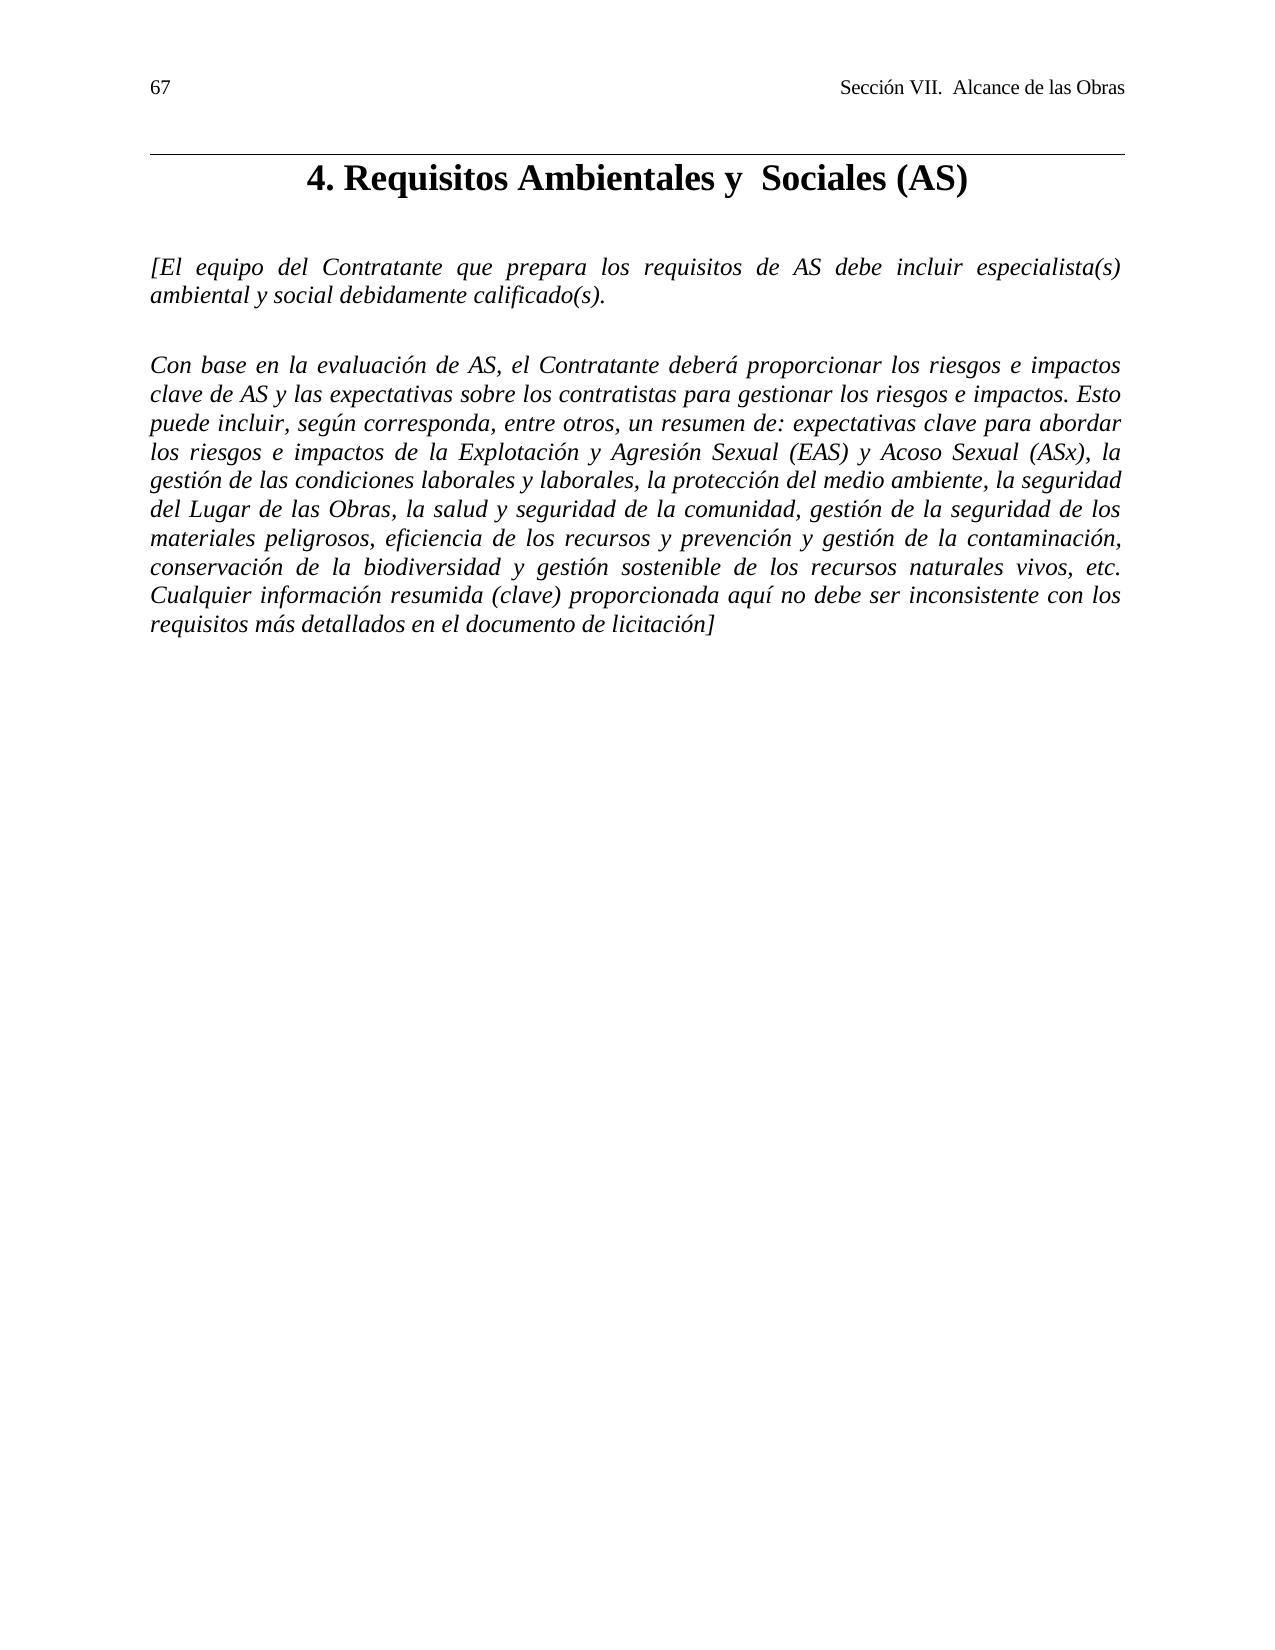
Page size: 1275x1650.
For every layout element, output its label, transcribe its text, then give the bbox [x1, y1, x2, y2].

text 4. Requisitos Ambientales y Sociales (AS) [150, 155, 1125, 198]
text Con base en la evaluación de AS, el Contratante deberá proporcionar los riesgos e impactos clave de AS y las expectativas sobre los contratistas para gestionar los riesgos e impactos. Esto puede incluir, según corresponda, entre otros, un resumen de: expectativas clave para abordar los riesgos e impactos de la Explotación y Agresión Sexual (EAS) y Acoso Sexual (ASx), la gestión de las condiciones laborales y laborales, la protección del medio ambiente, la seguridad del Lugar de las Obras, la salud y seguridad de la comunidad, gestión de la seguridad de los materiales peligrosos, eficiencia de los recursos y prevención y gestión de la contaminación, conservación de la biodiversidad y gestión sostenible de los recursos naturales vivos, etc. Cualquier información resumida (clave) proporcionada aquí no debe ser inconsistente con los requisitos más detallados en el documento de licitación] [150, 351, 1125, 638]
text [El equipo del Contratante que prepara los requisitos de AS debe incluir especialista(s) ambiental y social debidamente calificado(s). [150, 252, 1125, 309]
